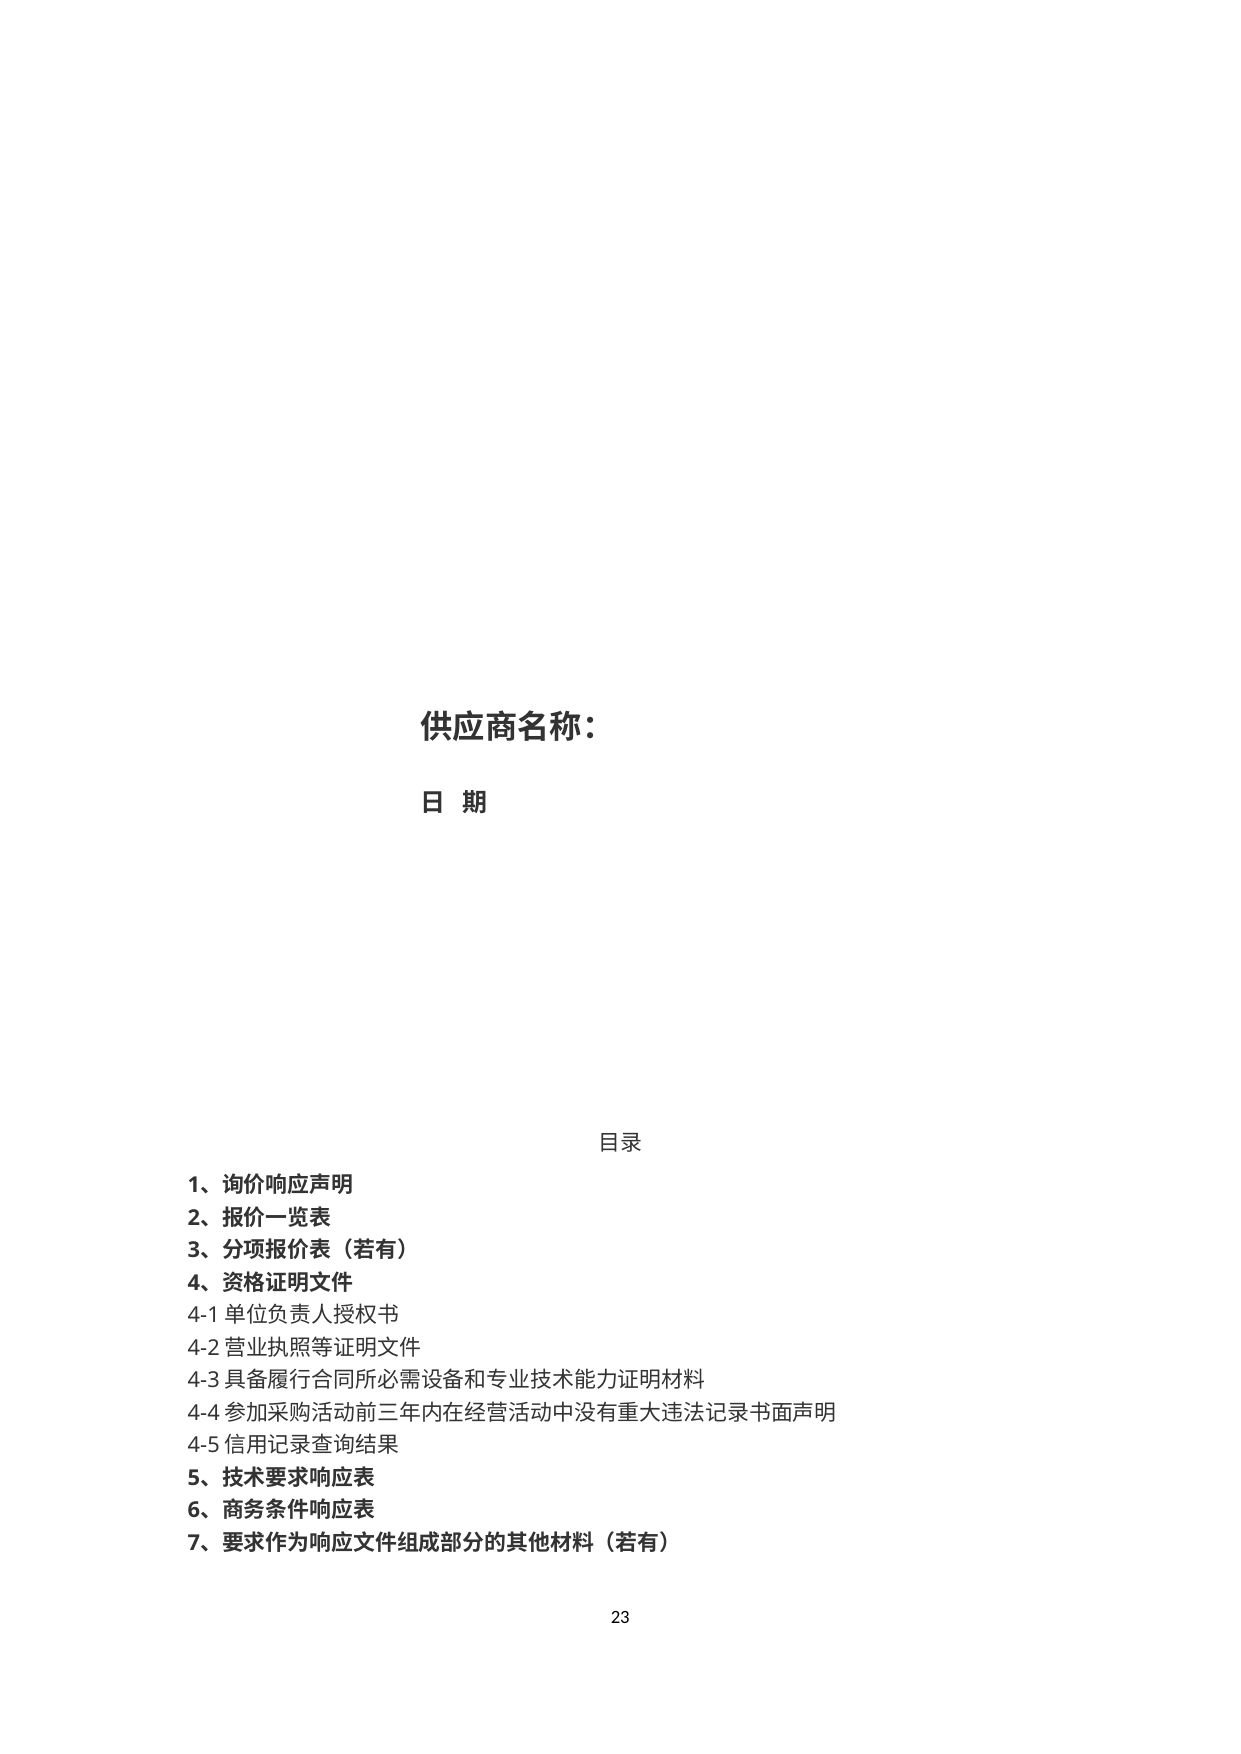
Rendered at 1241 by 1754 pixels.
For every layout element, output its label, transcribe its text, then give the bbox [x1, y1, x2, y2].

text 4-2营业执照等证明文件 [187, 1329, 1053, 1362]
text 7、要求作为响应文件组成部分的其他材料（若有） [187, 1524, 1053, 1557]
text 2、报价一览表 [187, 1199, 1053, 1232]
text 4、资格证明文件 [187, 1264, 1053, 1297]
text 4-5信用记录查询结果 [187, 1427, 1053, 1459]
text 4-3具备履行合同所必需设备和专业技术能力证明材料 [187, 1362, 1053, 1394]
text 4-4参加采购活动前三年内在经营活动中没有重大违法记录书面声明 [187, 1394, 1053, 1427]
text 6、商务条件响应表 [187, 1492, 1053, 1524]
text 5、技术要求响应表 [187, 1459, 1053, 1492]
text 目录 [187, 1124, 1053, 1157]
text 日 期 [187, 768, 1053, 833]
text 4-1单位负责人授权书 [187, 1297, 1053, 1329]
text 3、分项报价表（若有） [187, 1232, 1053, 1264]
text 供应商名称： [187, 692, 1053, 757]
text 1、询价响应声明 [187, 1167, 1053, 1199]
